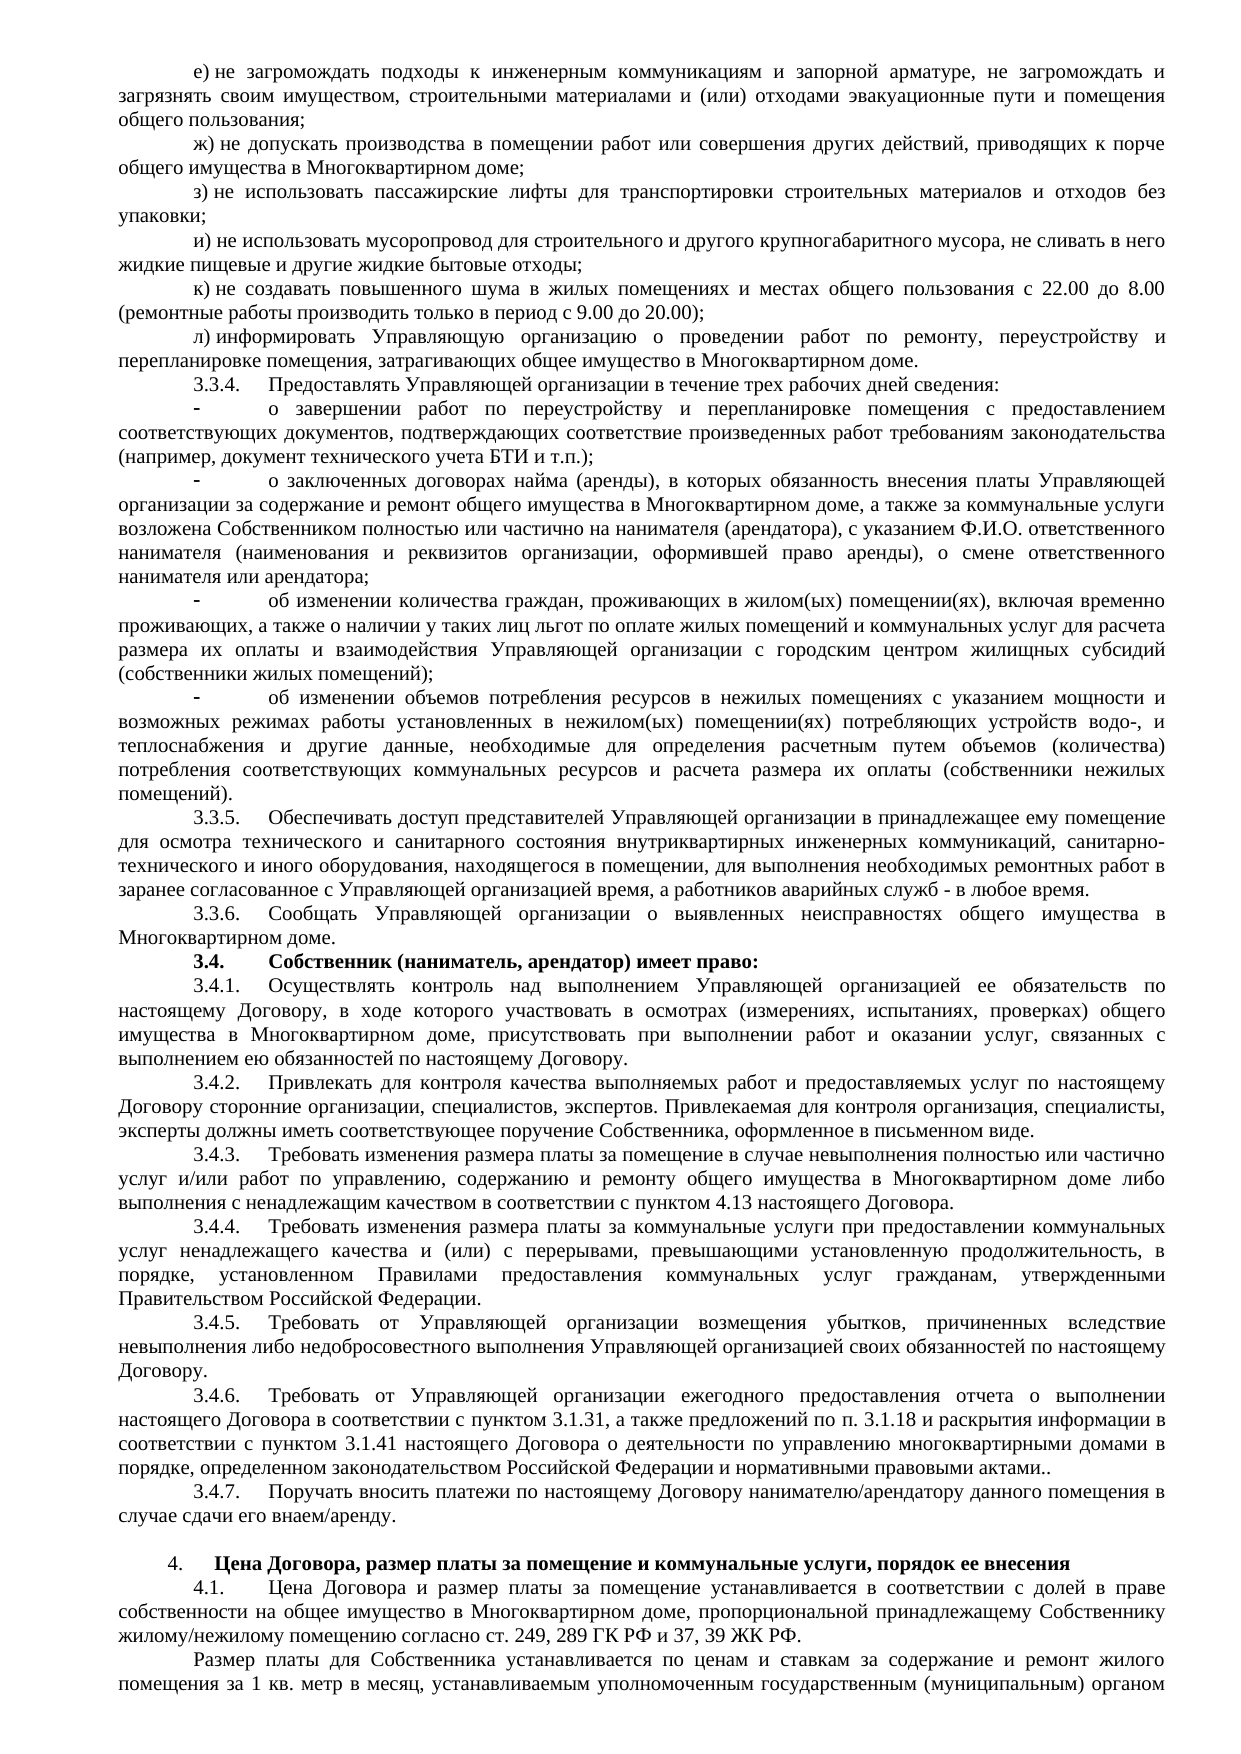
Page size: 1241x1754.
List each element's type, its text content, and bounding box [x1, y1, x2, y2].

list о завершении работ по переустройству и перепланировке помещения с предоставлением соответствующих документов, подтверждающих соответствие произведенных работ требованиям законодательства (например, документ технического учета БТИ и т.п.); [118, 396, 1167, 468]
text к) не создавать повышенного шума в жилых помещениях и местах общего пользования с 22.00 до 8.00 (ремонтные работы производить только в период с 9.00 до 20.00); [118, 276, 1167, 324]
text и) не использовать мусоропровод для строительного и другого крупногабаритного мусора, не сливать в него жидкие пищевые и другие жидкие бытовые отходы; [118, 227, 1167, 276]
text е) не загромождать подходы к инженерным коммуникациям и запорной арматуре, не загромождать и загрязнять своим имуществом, строительными материалами и (или) отходами эвакуационные пути и помещения общего пользования; [118, 59, 1167, 131]
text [118, 1647, 1167, 1695]
list Сообщать Управляющей организации о выявленных неисправностях общего имущества в Многоквартирном доме. [118, 901, 1167, 949]
list Поручать вносить платежи по настоящему Договору нанимателю/арендатору данного помещения в случае сдачи его внаем/аренду. [118, 1479, 1167, 1527]
list Предоставлять Управляющей организации в течение трех рабочих дней сведения: [118, 372, 1167, 396]
list Обеспечивать доступ представителей Управляющей организации в принадлежащее ему помещение для осмотра технического и санитарного состояния внутриквартирных инженерных коммуникаций, санитарно-технического и иного оборудования, находящегося в помещении, для выполнения необходимых ремонтных работ в заранее согласованное с Управляющей организацией время, а работников аварийных служб - в любое время. [118, 805, 1167, 901]
list о заключенных договорах найма (аренды), в которых обязанность внесения платы Управляющей организации за содержание и ремонт общего имущества в Многоквартирном доме, а также за коммунальные услуги возложена Собственником полностью или частично на нанимателя (арендатора), с указанием Ф.И.О. ответственного нанимателя (наименования и реквизитов организации, оформившей право аренды), о смене ответственного нанимателя или арендатора; [118, 468, 1167, 588]
list об изменении количества граждан, проживающих в жилом(ых) помещении(ях), включая временно проживающих, а также о наличии у таких лиц льгот по оплате жилых помещений и коммунальных услуг для расчета размера их оплаты и взаимодействия Управляющей организации с городским центром жилищных субсидий (собственники жилых помещений); [118, 588, 1167, 685]
list Цена Договора, размер платы за помещение и коммунальные услуги, порядок ее внесения [71, 1551, 1167, 1575]
list Осуществлять контроль над выполнением Управляющей организацией ее обязательств по настоящему Договору, в ходе которого участвовать в осмотрах (измерениях, испытаниях, проверках) общего имущества в Многоквартирном доме, присутствовать при выполнении работ и оказании услуг, связанных с выполнением ею обязанностей по настоящему Договору. [118, 973, 1167, 1070]
list об изменении объемов потребления ресурсов в нежилых помещениях с указанием мощности и возможных режимах работы установленных в нежилом(ых) помещении(ях) потребляющих устройств водо-, и теплоснабжения и другие данные, необходимые для определения расчетным путем объемов (количества) потребления соответствующих коммунальных ресурсов и расчета размера их оплаты (собственники нежилых помещений). [118, 685, 1167, 805]
list Требовать от Управляющей организации ежегодного предоставления отчета о выполнении настоящего Договора в соответствии с пунктом 3.1.31, а также предложений по п. 3.1.18 и раскрытия информации в соответствии с пунктом 3.1.41 настоящего Договора о деятельности по управлению многоквартирными домами в порядке, определенном законодательством Российской Федерации и нормативными правовыми актами.. [118, 1382, 1167, 1479]
list Требовать изменения размера платы за коммунальные услуги при предоставлении коммунальных услуг ненадлежащего качества и (или) с перерывами, превышающими установленную продолжительность, в порядке, установленном Правилами предоставления коммунальных услуг гражданам, утвержденными Правительством Российской Федерации. [118, 1214, 1167, 1310]
list Требовать изменения размера платы за помещение в случае невыполнения полностью или частично услуг и/или работ по управлению, содержанию и ремонту общего имущества в Многоквартирном доме либо выполнения с ненадлежащим качеством в соответствии с пунктом 4.13 настоящего Договора. [118, 1142, 1167, 1214]
text з) не использовать пассажирские лифты для транспортировки строительных материалов и отходов без упаковки; [118, 179, 1167, 227]
text л) информировать Управляющую организацию о проведении работ по ремонту, переустройству и перепланировке помещения, затрагивающих общее имущество в Многоквартирном доме. [118, 324, 1167, 372]
list Цена Договора и размер платы за помещение устанавливается в соответствии с долей в праве собственности на общее имущество в Многоквартирном доме, пропорциональной принадлежащему Собственнику жилому/нежилому помещению согласно ст. 249, 289 ГК РФ и 37, 39 ЖК РФ. [118, 1575, 1167, 1647]
list Требовать от Управляющей организации возмещения убытков, причиненных вследствие невыполнения либо недобросовестного выполнения Управляющей организацией своих обязанностей по настоящему Договору. [118, 1310, 1167, 1382]
text ж) не допускать производства в помещении работ или совершения других действий, приводящих к порче общего имущества в Многоквартирном доме; [118, 131, 1167, 179]
list Привлекать для контроля качества выполняемых работ и предоставляемых услуг по настоящему Договору сторонние организации, специалистов, экспертов. Привлекаемая для контроля организация, специалисты, эксперты должны иметь соответствующее поручение Собственника, оформленное в письменном виде. [118, 1070, 1167, 1142]
list Собственник (наниматель, арендатор) имеет право: [118, 949, 1167, 973]
